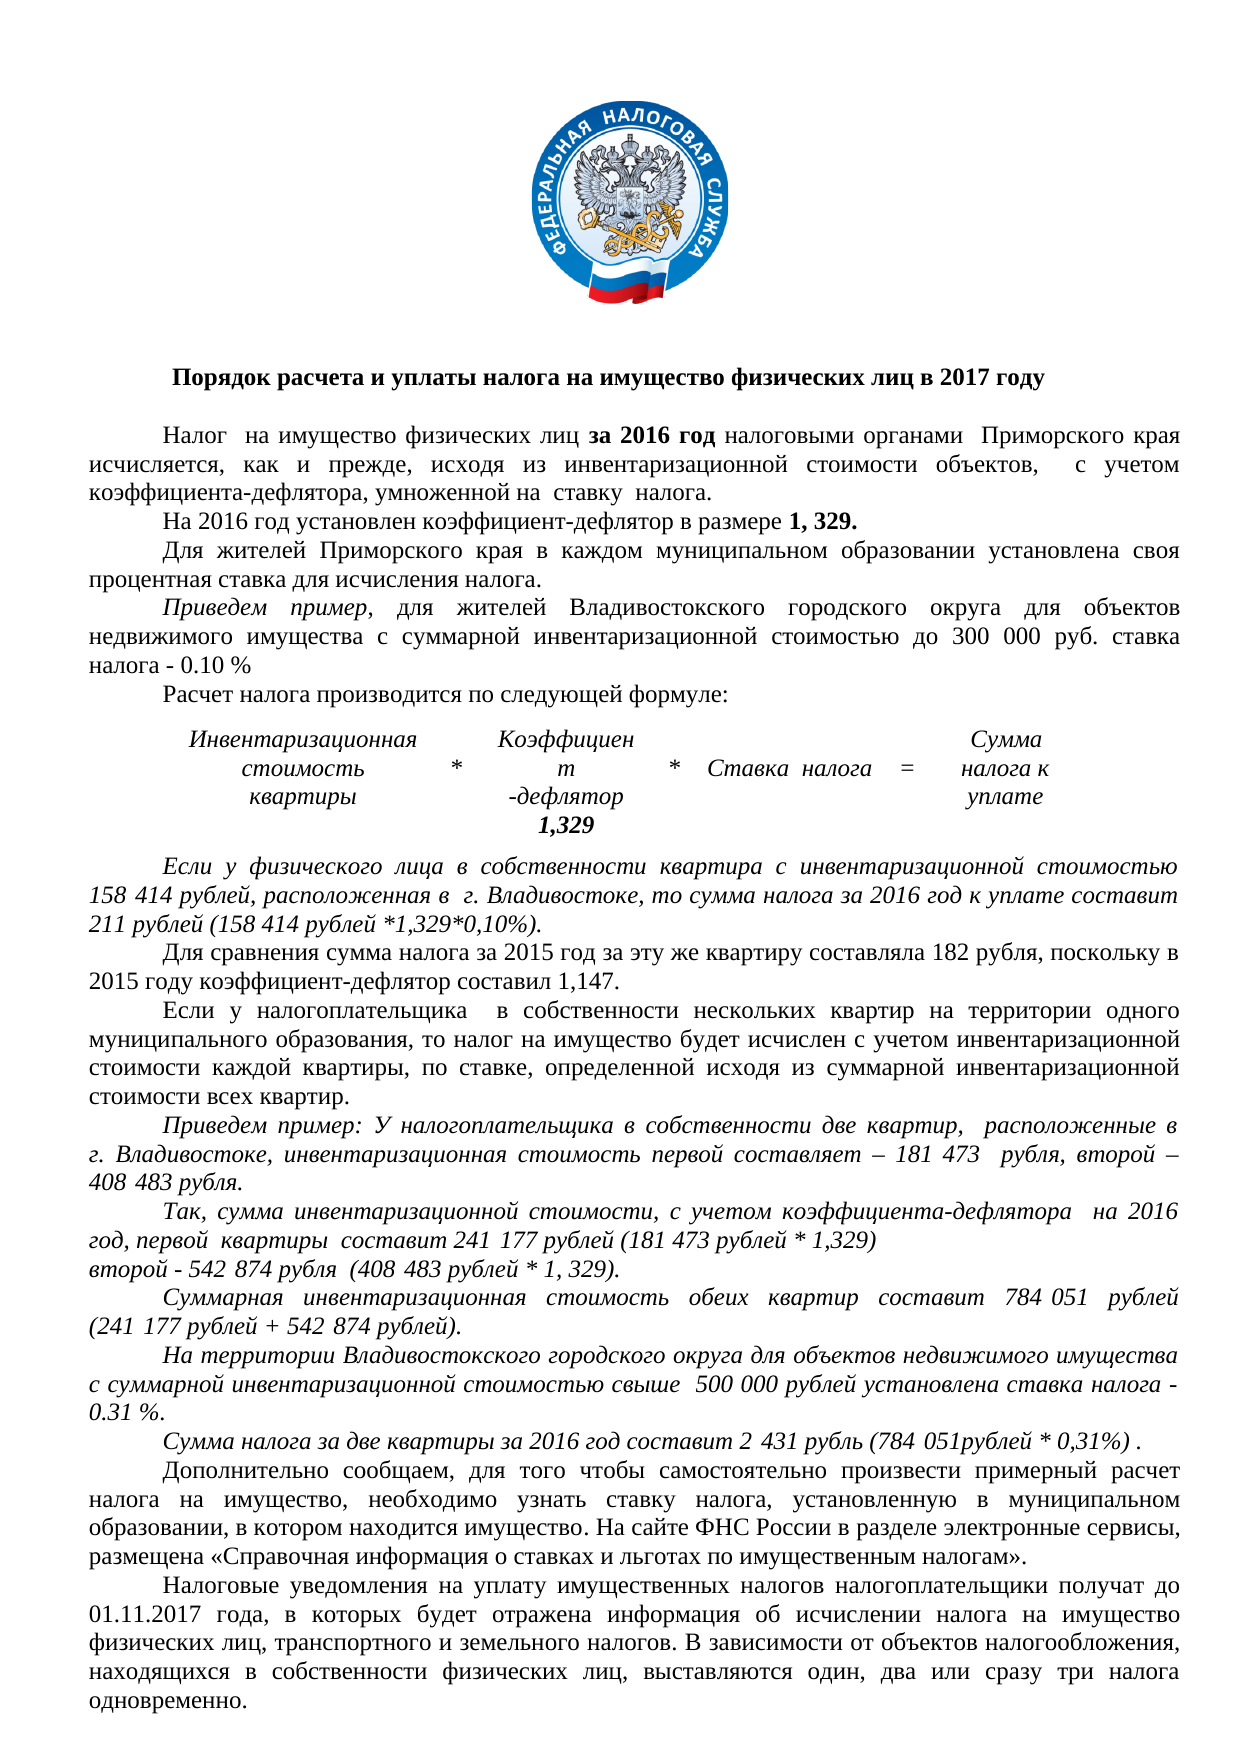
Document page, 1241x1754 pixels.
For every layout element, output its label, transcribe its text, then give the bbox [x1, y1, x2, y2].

text Порядок расчета и уплаты налога на имущество физических лиц в 2017 году [89, 362, 1048, 391]
table_header Ставка налога [694, 724, 887, 839]
picture [531, 101, 729, 305]
text Суммарная инвентаризационная стоимость обеих квартир составит 784 051 рублей (241 177 рублей + 542 874 рублей). [89, 1282, 1181, 1340]
text Так, сумма инвентаризационной стоимости, с учетом коэффициента-дефлятора на 2016 год, первой квартиры составит 241 177 рублей (181 473 рублей * 1,329) [89, 1196, 1181, 1254]
table_header Инвентаризационная стоимость квартиры [184, 724, 435, 839]
table_header Сумма налога к уплате [927, 724, 1086, 839]
text На территории Владивостокского городского округа для объектов недвижимого имущества с суммарной инвентаризационной стоимостью свыше 500 000 рублей установлена ставка налога - 0.31 %. [89, 1340, 1181, 1426]
text Для сравнения сумма налога за 2015 год за эту же квартиру составляла 182 рубля, поскольку в 2015 году коэффициент-дефлятор составил 1,147. [89, 937, 1181, 995]
table_header Коэффициент -дефлятор 1,329 [478, 724, 656, 839]
text Дополнительно сообщаем, для того чтобы самостоятельно произвести примерный расчет налога на имущество, необходимо узнать ставку налога, установленную в муниципальном образовании, в котором находится имущество. На сайте ФНС России в разделе электронные сервисы, размещена «Справочная информация о ставках и льготах по имущественным налогам». [89, 1455, 1181, 1570]
table_header * [435, 724, 478, 839]
text Налог на имущество физических лиц за 2016 год налоговыми органами Приморского края исчисляется, как и прежде, исходя из инвентаризационной стоимости объектов, с учетом коэффициента-дефлятора, умноженной на ставку налога. [89, 420, 1181, 506]
text Расчет налога производится по следующей формуле: [89, 679, 1181, 707]
text второй - 542 874 рубля (408 483 рублей * 1, 329). [89, 1254, 1181, 1282]
table_header = [887, 724, 927, 839]
text Приведем пример, для жителей Владивостокского городского округа для объектов недвижимого имущества с суммарной инвентаризационной стоимостью до 300 000 руб. ставка налога - 0.10 % [89, 592, 1181, 679]
text На 2016 год установлен коэффициент-дефлятор в размере 1, 329. [89, 506, 1181, 535]
text Если у налогоплательщика в собственности нескольких квартир на территории одного муниципального образования, то налог на имущество будет исчислен с учетом инвентаризационной стоимости каждой квартиры, по ставке, определенной исходя из суммарной инвентаризационной стоимости всех квартир. [89, 995, 1181, 1110]
text Приведем пример: У налогоплательщика в собственности две квартир, расположенные в г. Владивостоке, инвентаризационная стоимость первой составляет – 181 473 рубля, второй – 408 483 рубля. [89, 1110, 1181, 1196]
text Сумма налога за две квартиры за 2016 год составит 2 431 рубль (784 051рублей * 0,31%) . [89, 1426, 1181, 1455]
table_header * [656, 724, 694, 839]
text Если у физического лица в собственности квартира с инвентаризационной стоимостью 158 414 рублей, расположенная в г. Владивостоке, то сумма налога за 2016 год к уплате составит 211 рублей (158 414 рублей *1,329*0,10%). [89, 851, 1181, 937]
text Налоговые уведомления на уплату имущественных налогов налогоплательщики получат до 01.11.2017 года, в которых будет отражена информация об исчислении налога на имущество физических лиц, транспортного и земельного налогов. В зависимости от объектов налогообложения, находящихся в собственности физических лиц, выставляются один, два или сразу три налога одновременно. [89, 1570, 1181, 1714]
text Для жителей Приморского края в каждом муниципальном образовании установлена своя процентная ставка для исчисления налога. [89, 535, 1181, 592]
